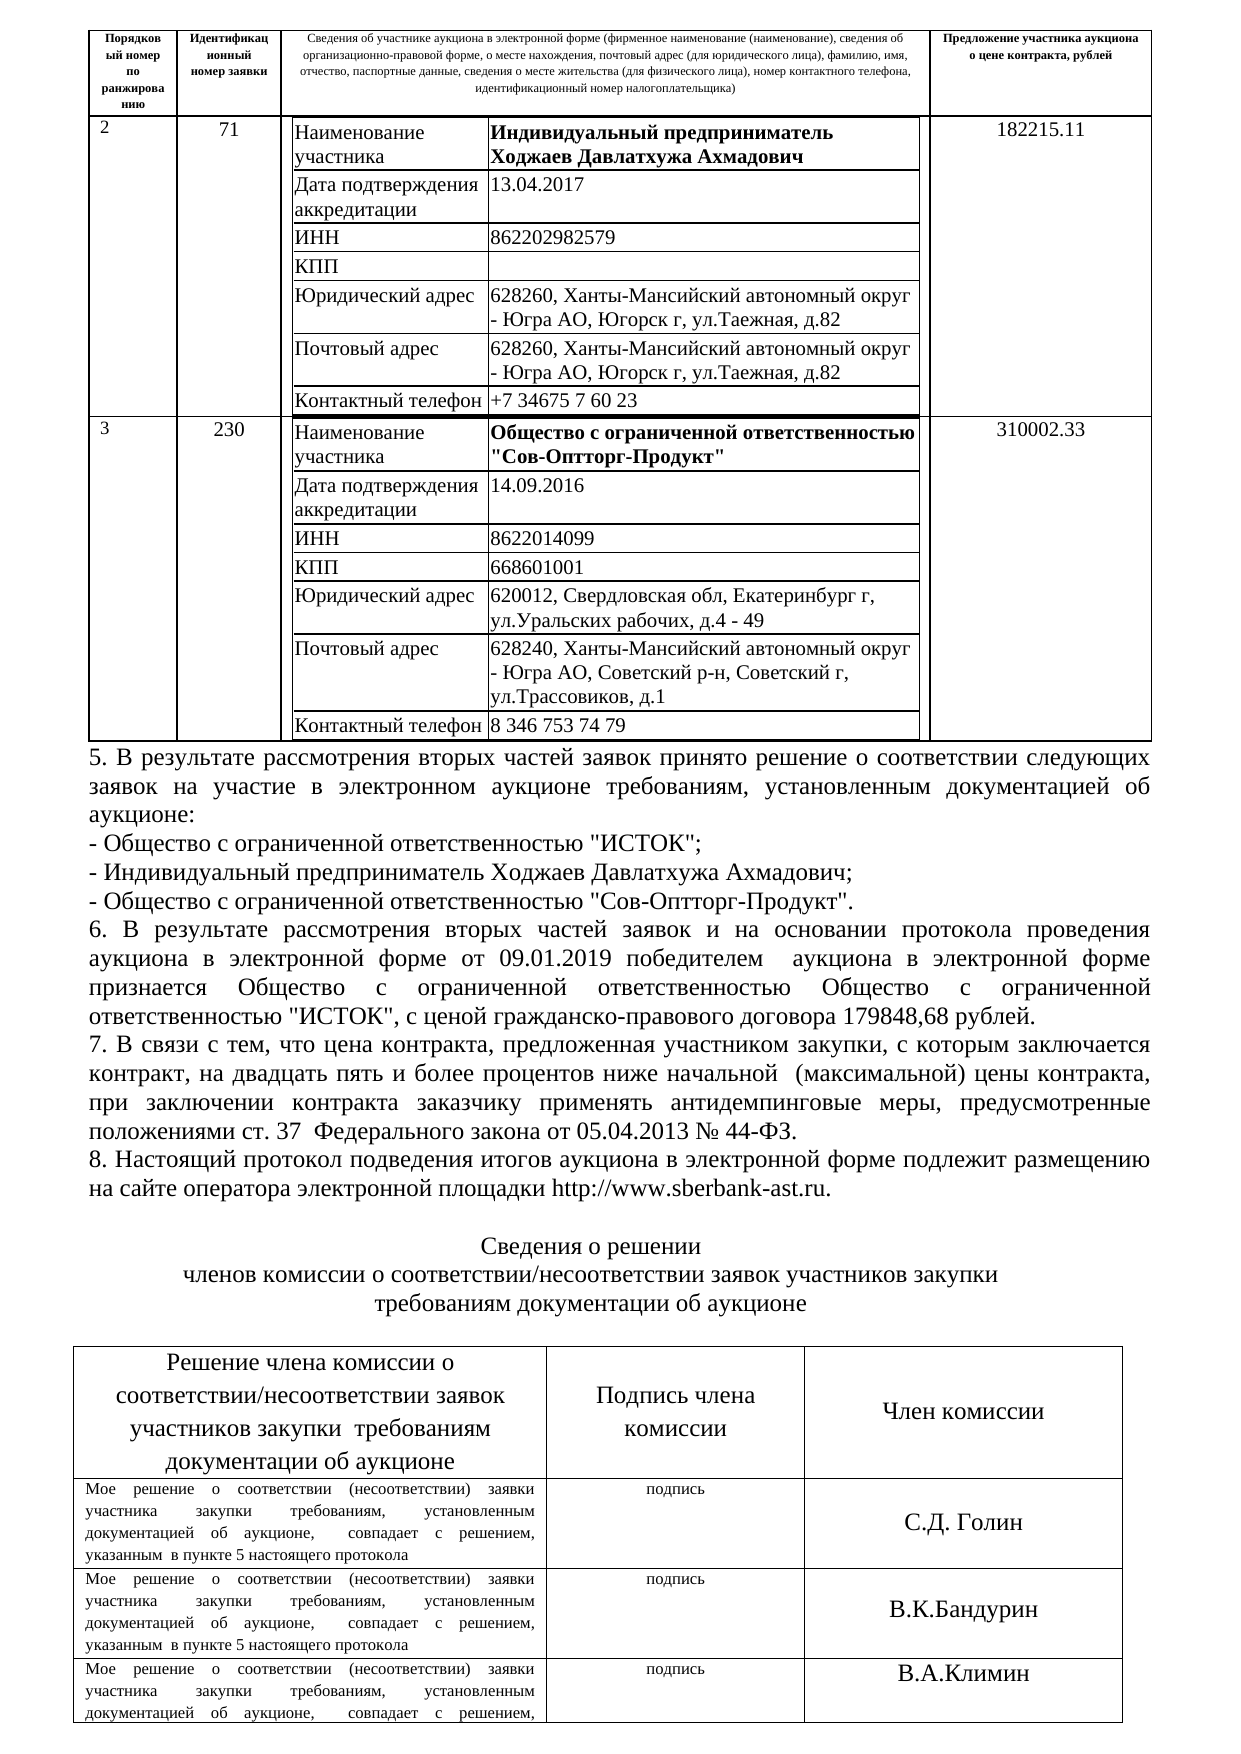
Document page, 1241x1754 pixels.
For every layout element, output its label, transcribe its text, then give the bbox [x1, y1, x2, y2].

table_cell [489, 525, 919, 552]
table_cell [293, 386, 488, 414]
table_cell [489, 171, 919, 222]
table_cell [293, 419, 488, 470]
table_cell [74, 1659, 546, 1722]
table_cell [293, 581, 488, 633]
table_header Идентификационный номер заявки [178, 31, 280, 115]
text - Общество с ограниченной ответственностью "ИСТОК"; [89, 828, 1152, 857]
text 6. В результате рассмотрения вторых частей заявок и на основании протокола проведения аукциона в электронной форме от 09.01.2019 победителем аукциона в электронной форме признается Общество с ограниченной ответственностью Общество с ограниченной ответственностью "ИСТОК", с ценой гражданско-правового договора 179848,68 рублей. [89, 914, 1152, 1029]
table_cell 310002.33 [931, 417, 1151, 740]
table_cell [489, 472, 919, 523]
table_cell [920, 117, 929, 416]
table_cell [489, 419, 919, 470]
table_cell 71 [178, 117, 280, 416]
table_cell [293, 471, 488, 523]
table_cell [293, 711, 488, 739]
table_header Порядковый номер по ранжированию [90, 31, 176, 115]
table_cell С.Д. Голин [805, 1479, 1122, 1568]
table_cell [293, 334, 488, 385]
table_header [931, 31, 1151, 115]
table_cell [74, 1569, 546, 1657]
text - Общество с ограниченной ответственностью "Сов-Оптторг-Продукт". [89, 886, 1152, 914]
table_cell [293, 524, 488, 552]
table_cell [293, 118, 488, 169]
text 5. В результате рассмотрения вторых частей заявок принято решение о соответствии следующих заявок на участие в электронном аукционе требованиям, установленным документацией об аукционе: [89, 742, 1152, 828]
table_cell [293, 553, 488, 580]
table_cell 182215.11 [931, 117, 1151, 416]
table_cell 3 [90, 417, 176, 740]
table_cell [489, 281, 919, 333]
table_cell [489, 635, 919, 710]
text 7. В связи с тем, что цена контракта, предложенная участником закупки, с которым заключается контракт, на двадцать пять и более процентов ниже начальной (максимальной) цены контракта, при заключении контракта заказчику применять антидемпинговые меры, предусмотренные положениями ст. 37 Федерального закона от 05.04.2013 № 44-ФЗ. [89, 1029, 1152, 1144]
table_cell [293, 170, 488, 222]
table_cell [489, 553, 919, 580]
table_cell [293, 281, 488, 333]
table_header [282, 31, 929, 115]
table_cell [282, 417, 292, 740]
table_cell [489, 224, 919, 251]
table_cell В.К.Бандурин [805, 1569, 1122, 1657]
table_cell [489, 582, 919, 633]
table_cell [293, 223, 488, 251]
table_header Член комиссии [805, 1347, 1122, 1478]
text - Индивидуальный предприниматель Ходжаев Давлатхужа Ахмадович; [89, 857, 1152, 886]
table_cell [489, 712, 919, 739]
table_cell [489, 387, 919, 414]
table_header Подпись члена комиссии [547, 1347, 804, 1478]
text 8. Настоящий протокол подведения итогов аукциона в электронной форме подлежит размещению на сайте оператора электронной площадки http://www.sberbank-ast.ru. [89, 1144, 1152, 1202]
table_cell подпись [547, 1569, 804, 1657]
table_cell [489, 334, 919, 385]
text членов комиссии о соответствии/несоответствии заявок участников закупки [29, 1259, 1152, 1288]
table_cell [489, 118, 919, 169]
table_cell В.А.Климин [805, 1659, 1122, 1722]
table_header Решение члена комиссии о соответствии/несоответствии заявок участников закупки требованиям документации об аукционе [74, 1347, 546, 1478]
table_cell [282, 117, 292, 416]
text Сведения о решении [29, 1231, 1152, 1259]
table_cell 2 [90, 117, 176, 416]
table_cell [489, 252, 919, 280]
table_cell [293, 634, 488, 710]
table_cell подпись [547, 1479, 804, 1568]
table_cell подпись [547, 1659, 804, 1722]
text требованиям документации об аукционе [29, 1288, 1152, 1317]
table_cell [920, 417, 929, 740]
table_cell 230 [178, 417, 280, 740]
table_cell [293, 252, 488, 280]
